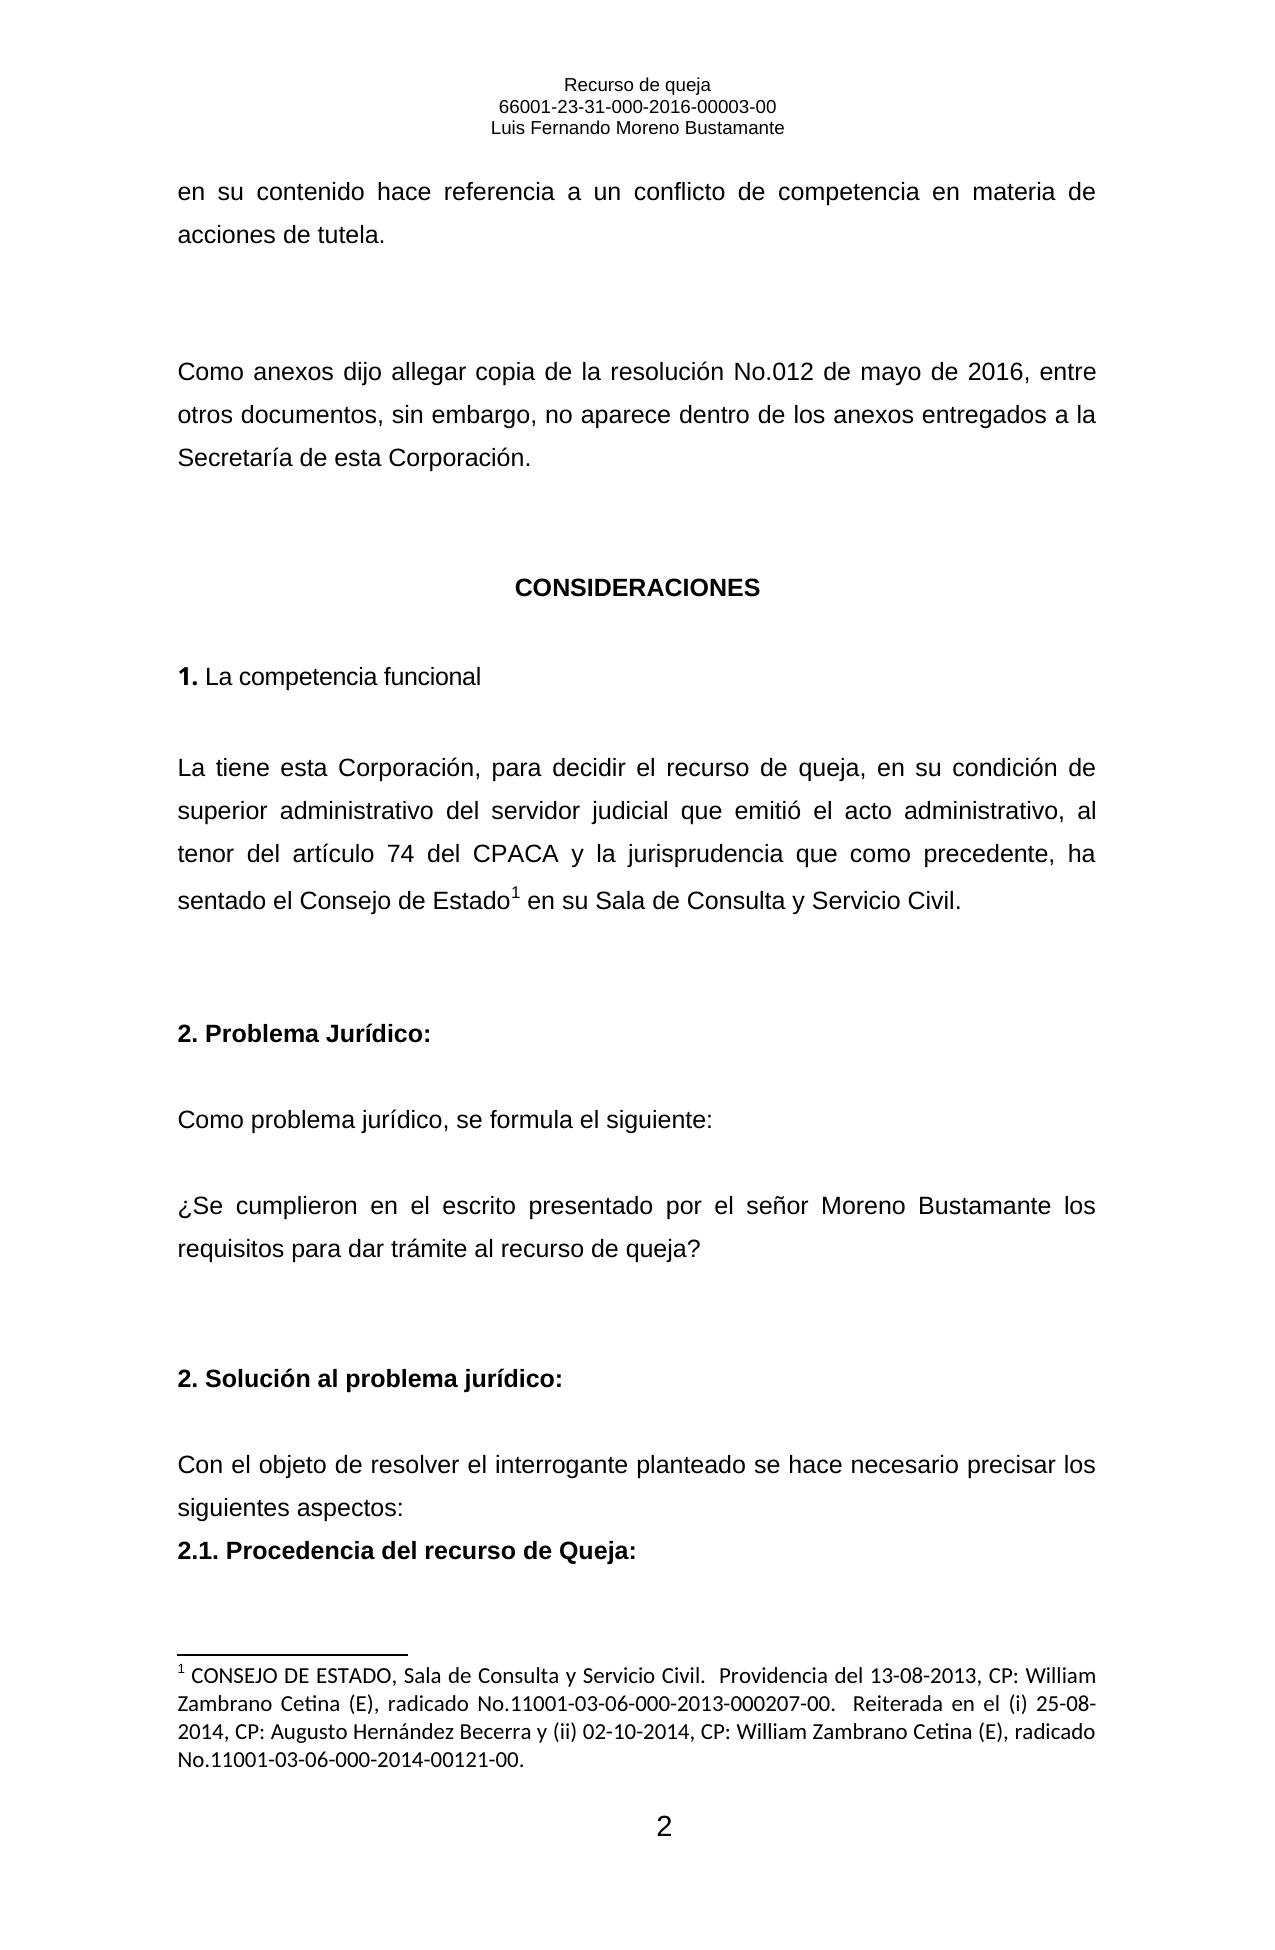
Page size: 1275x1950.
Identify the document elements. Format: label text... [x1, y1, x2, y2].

text ¿Se cumplieron en el escrito presentado por el señor Moreno Bustamante los requisitos para dar trámite al recurso de queja? [177, 1191, 1098, 1263]
text 2. Solución al problema jurídico: [177, 1364, 1098, 1393]
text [177, 177, 1098, 249]
text Con el objeto de resolver el interrogante planteado se hace necesario precisar los siguientes aspectos: [177, 1450, 1098, 1522]
text 1. La competencia funcional [177, 659, 1098, 693]
text CONSIDERACIONES [177, 572, 1098, 601]
text Como anexos dijo allegar copia de la resolución No.012 de mayo de 2016, entre otros documentos, sin embargo, no aparece dentro de los anexos entregados a la Secretaría de esta Corporación. [177, 357, 1098, 472]
text 2.1. Procedencia del recurso de Queja: [177, 1536, 1098, 1565]
text 2. Problema Jurídico: [177, 1019, 1098, 1048]
text Como problema jurídico, se formula el siguiente: [177, 1105, 1098, 1134]
text La tiene esta Corporación, para decidir el recurso de queja, en su condición de superior administrativo del servidor judicial que emitió el acto administrativo, al tenor del artículo 74 del CPACA y la jurisprudencia que como precedente, ha sentado el Consejo de Estado en su Sala de Consulta y Servicio Civil. [177, 753, 1098, 916]
